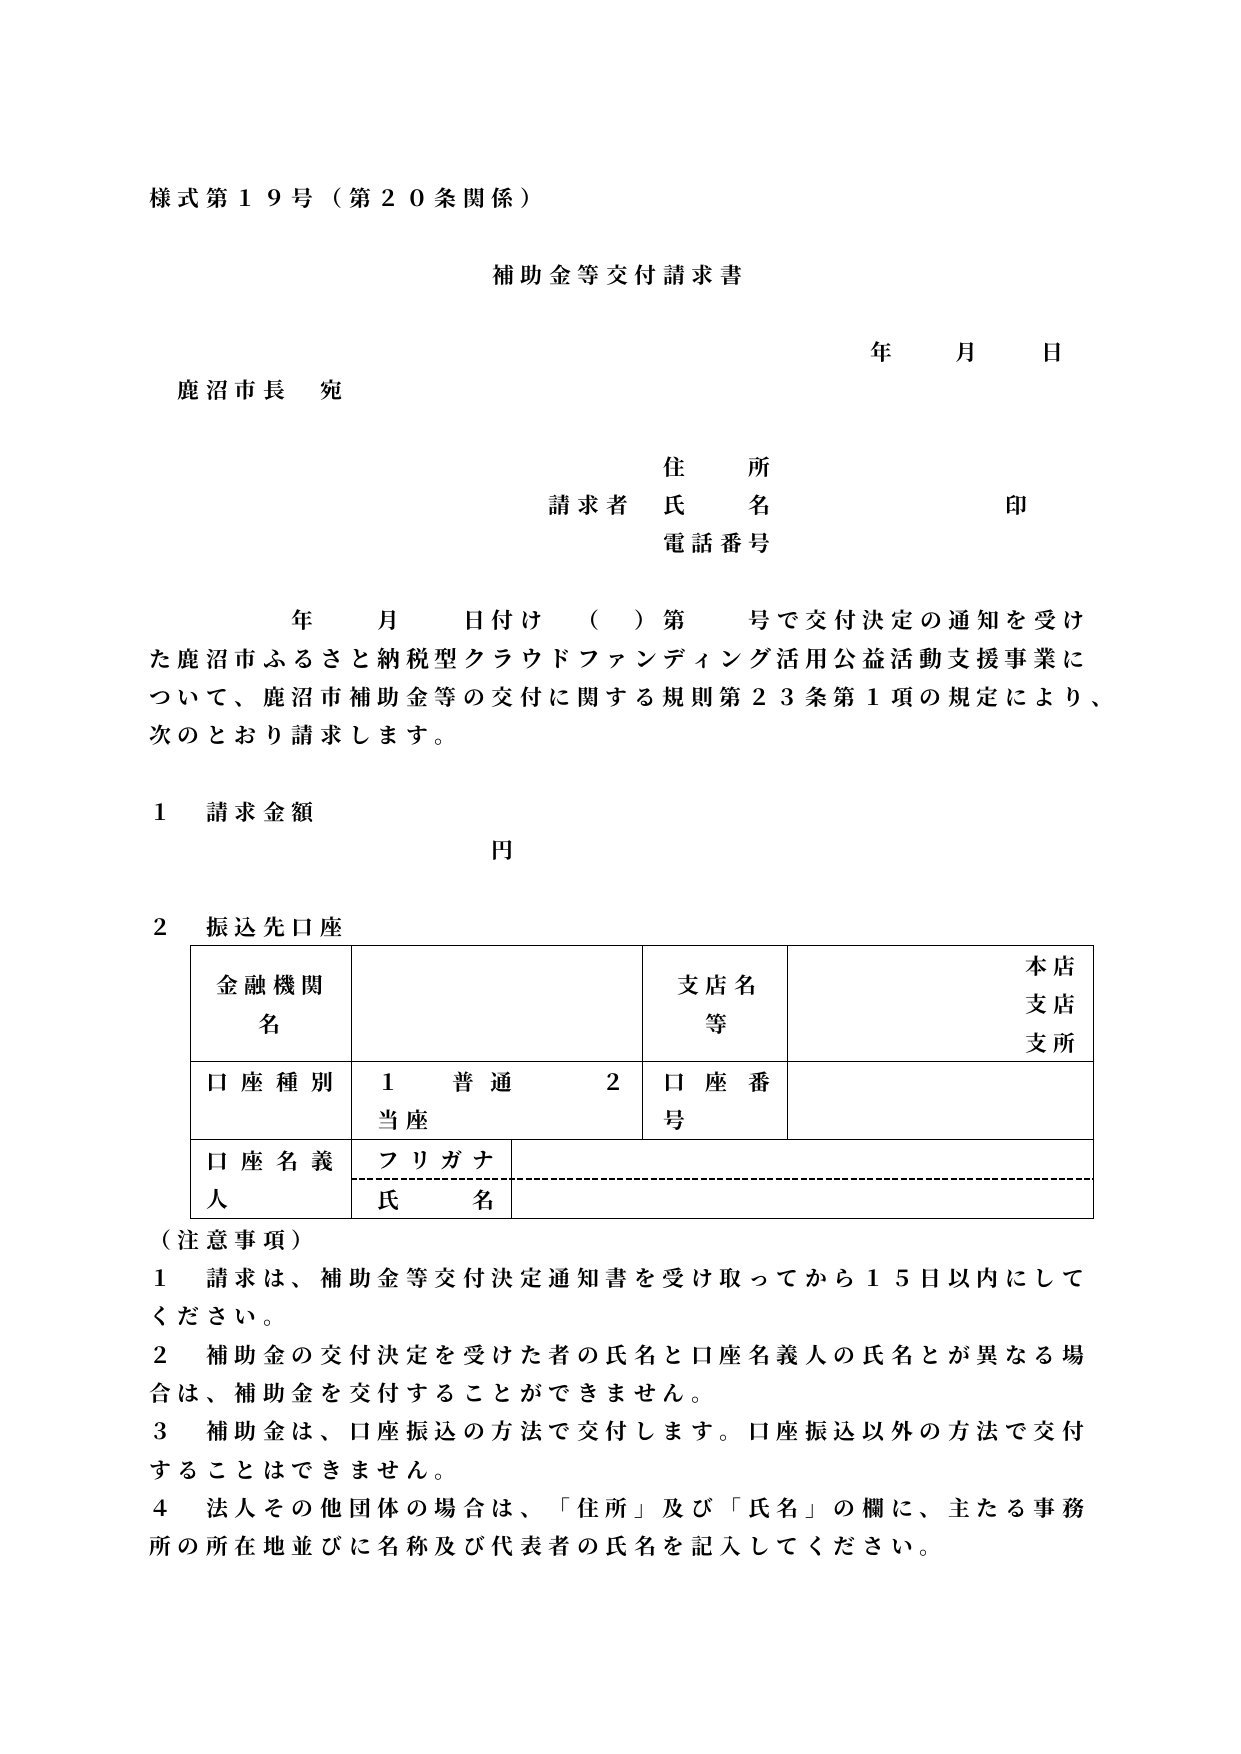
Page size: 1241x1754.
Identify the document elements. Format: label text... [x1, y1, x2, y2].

text （注意事項） [149, 1219, 1091, 1258]
text 様式第１９号（第２０条関係） [149, 178, 1091, 216]
table_cell [788, 1062, 1093, 1138]
table_cell フリガナ [352, 1140, 511, 1178]
text ４ 法人その他団体の場合は、「住所」及び「氏名」の欄に、主たる事務所の所在地並びに名称及び代表者の氏名を記入してください。 [149, 1488, 1091, 1564]
text 電話番号 [587, 523, 1068, 561]
table_header [352, 946, 642, 1061]
table_cell 口座番号 [643, 1062, 787, 1138]
table_cell [512, 1178, 1093, 1218]
text ２ 振込先口座 [149, 906, 1091, 945]
text 年 月 日 [149, 331, 1069, 370]
table_header 本店 支店 支所 [788, 946, 1093, 1061]
table_cell 口座種別 [191, 1062, 351, 1138]
text 補助金等交付請求書 [149, 255, 1091, 293]
text 住 所 [587, 446, 1091, 485]
text ３ 補助金は、口座振込の方法で交付します。口座振込以外の方法で交付することはできません。 [149, 1411, 1091, 1488]
table_cell １ 普通 ２ 当座 [352, 1062, 642, 1138]
table_cell 口座名義人 [191, 1140, 351, 1218]
text 鹿沼市長 宛 [149, 370, 1091, 408]
table_cell [512, 1140, 1093, 1178]
table_header 金融機関名 [191, 946, 351, 1061]
text 年 月 日付け （ ）第 号で交付決定の通知を受けた鹿沼市ふるさと納税型クラウドファンディング活用公益活動支援事業について、鹿沼市補助金等の交付に関する規則第２３条第１項の規定により、次のとおり請求します。 [149, 600, 1091, 753]
table_cell 氏名 [352, 1178, 511, 1218]
text １ 請求金額 [149, 791, 1091, 830]
text 円 [149, 830, 1091, 868]
text １ 請求は、補助金等交付決定通知書を受け取ってから１５日以内にしてください。 [149, 1258, 1091, 1334]
table_header 支店名等 [643, 946, 787, 1061]
text ２ 補助金の交付決定を受けた者の氏名と口座名義人の氏名とが異なる場合は、補助金を交付することができません。 [149, 1334, 1091, 1411]
text 請求者 氏 名 印 [499, 485, 1091, 523]
